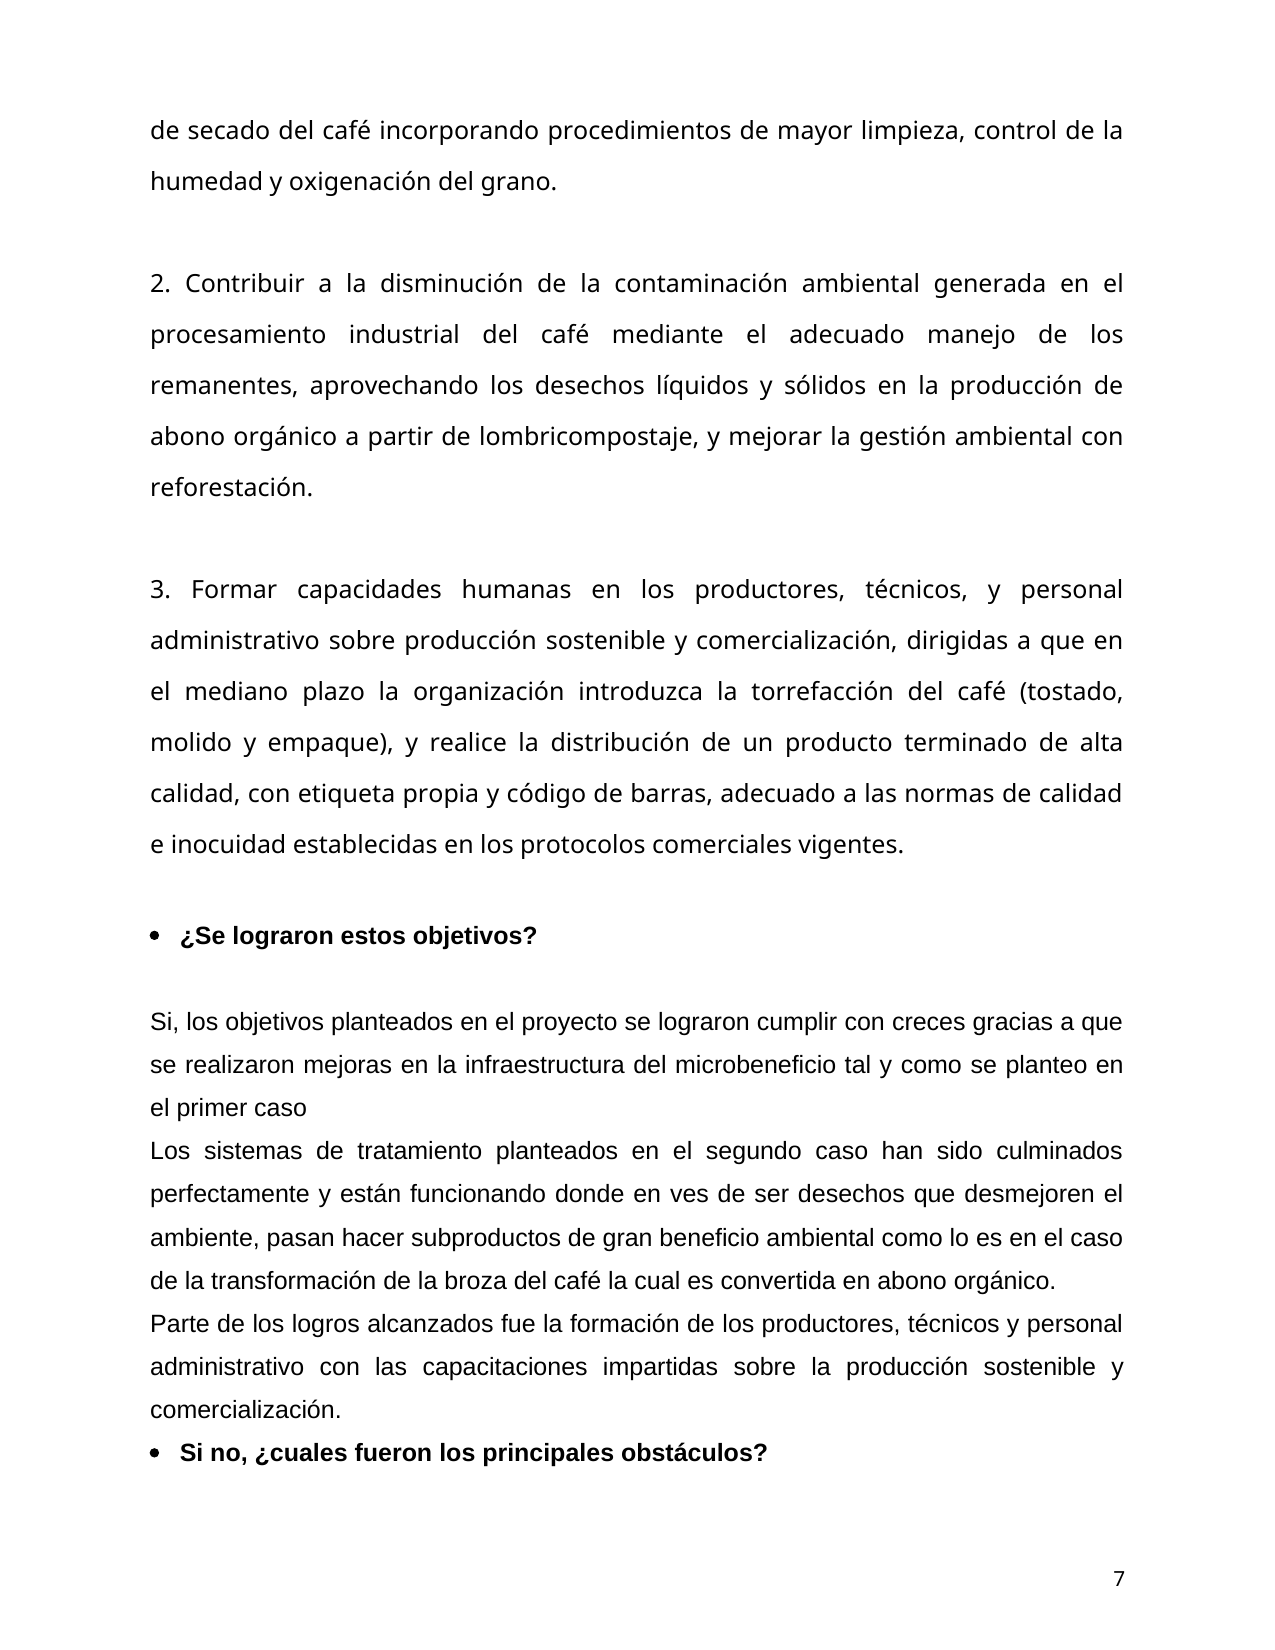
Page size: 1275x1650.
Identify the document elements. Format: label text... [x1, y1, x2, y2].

text 3. Formar capacidades humanas en los productores, técnicos, y personal administrativo sobre producción sostenible y comercialización, dirigidas a que en el mediano plazo la organización introduzca la torrefacción del café (tostado, molido y empaque), y realice la distribución de un producto terminado de alta calidad, con etiqueta propia y código de barras, adecuado a las normas de calidad e inocuidad establecidas en los protocolos comerciales vigentes. [150, 572, 1125, 861]
list Si, los objetivos planteados en el proyecto se lograron cumplir con creces gracias a que se realizaron mejoras en la infraestructura del microbeneficio tal y como se planteo en el primer caso [150, 1007, 1125, 1122]
list Si no, ¿cuales fueron los principales obstáculos? [150, 1438, 1125, 1467]
list Los sistemas de tratamiento planteados en el segundo caso han sido culminados perfectamente y están funcionando donde en ves de ser desechos que desmejoren el ambiente, pasan hacer subproductos de gran beneficio ambiental como lo es en el caso de la transformación de la broza del café la cual es convertida en abono orgánico. [150, 1136, 1125, 1294]
text 2. Contribuir a la disminución de la contaminación ambiental generada en el procesamiento industrial del café mediante el adecuado manejo de los remanentes, aprovechando los desechos líquidos y sólidos en la producción de abono orgánico a partir de lombricompostaje, y mejorar la gestión ambiental con reforestación. [150, 266, 1125, 504]
list Parte de los logros alcanzados fue la formación de los productores, técnicos y personal administrativo con las capacitaciones impartidas sobre la producción sostenible y comercialización. [150, 1309, 1125, 1424]
list ¿Se lograron estos objetivos? [150, 921, 1125, 949]
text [150, 112, 1125, 197]
